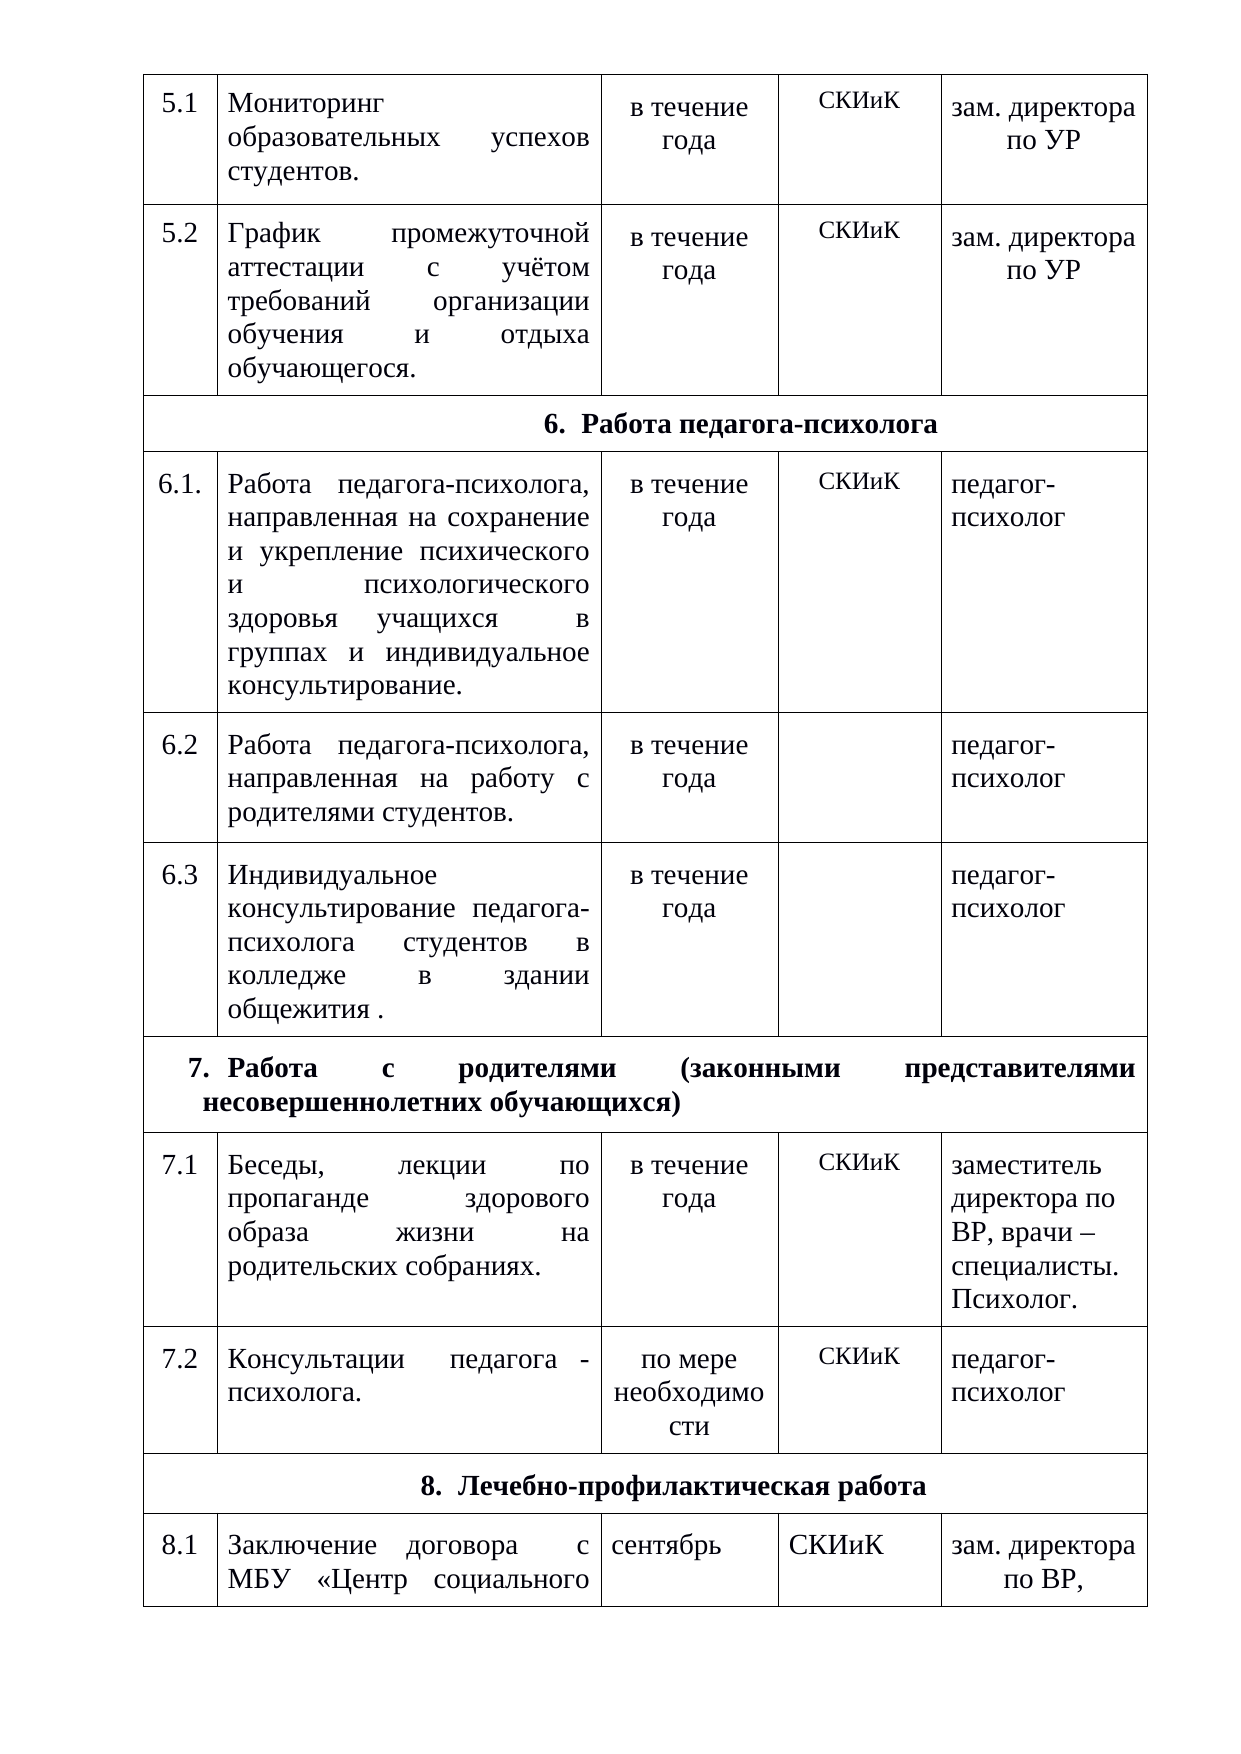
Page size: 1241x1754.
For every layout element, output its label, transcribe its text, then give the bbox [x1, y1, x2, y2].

table_cell 8.1 [144, 1514, 217, 1606]
table_cell Работа педагога-психолога, направленная на работу с родителями студентов. [218, 713, 601, 842]
table_cell СКИиК [779, 452, 941, 712]
table_cell Беседы, лекции по пропаганде здорового образа жизни на родительских собраниях. [218, 1133, 601, 1326]
table_cell заместитель директора по ВР, врачи – специалисты. Психолог. [942, 1133, 1147, 1326]
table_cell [218, 1514, 601, 1606]
table_cell сентябрь [602, 1514, 778, 1606]
table_cell педагог-психолог [942, 452, 1147, 712]
table_cell Индивидуальное консультирование педагога-психолога студентов в колледже в здании общежития . [218, 843, 601, 1036]
table_cell Работа педагога-психолога [144, 396, 1147, 451]
table_cell 6.3 [144, 843, 217, 1036]
table_cell СКИиК [779, 205, 941, 394]
table_cell Работа педагога-психолога, направленная на сохранение и укрепление психического и психологического здоровья учащихся в группах и индивидуальное консультирование. [218, 452, 601, 712]
table_cell в течение года [602, 205, 778, 394]
table_cell педагог-психолог [942, 843, 1147, 1036]
table_cell 5.2 [144, 205, 217, 394]
table_cell зам. директора по УР [942, 75, 1147, 204]
table_cell в течение года [602, 843, 778, 1036]
table_cell по мере необходимости [602, 1327, 778, 1453]
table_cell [942, 1514, 1147, 1606]
table_cell 5.1 [144, 75, 217, 204]
table_cell педагог-психолог [942, 713, 1147, 842]
table_cell 6.1. [144, 452, 217, 712]
table_cell в течение года [602, 1133, 778, 1326]
table_cell [779, 843, 941, 1036]
table_cell [779, 713, 941, 842]
table_cell Работа с родителями (законными представителями несовершеннолетних обучающихся) [144, 1037, 1147, 1132]
table_cell 6.2 [144, 713, 217, 842]
table_cell в течение года [602, 713, 778, 842]
table_cell 7.2 [144, 1327, 217, 1453]
table_cell СКИиК [779, 1133, 941, 1326]
table_cell СКИиК [779, 1327, 941, 1453]
table_cell в течение года [602, 75, 778, 204]
table_cell График промежуточной аттестации с учётом требований организации обучения и отдыха обучающегося. [218, 205, 601, 394]
table_cell Консультации педагога - психолога. [218, 1327, 601, 1453]
table_cell Мониторинг образовательных успехов студентов. [218, 75, 601, 204]
table_cell в течение года [602, 452, 778, 712]
table_cell СКИиК [779, 75, 941, 204]
table_cell СКИиК [779, 1514, 941, 1606]
table_cell 7.1 [144, 1133, 217, 1326]
table_cell зам. директора по УР [942, 205, 1147, 394]
table_cell педагог-психолог [942, 1327, 1147, 1453]
table_cell Лечебно-профилактическая работа [144, 1454, 1147, 1512]
